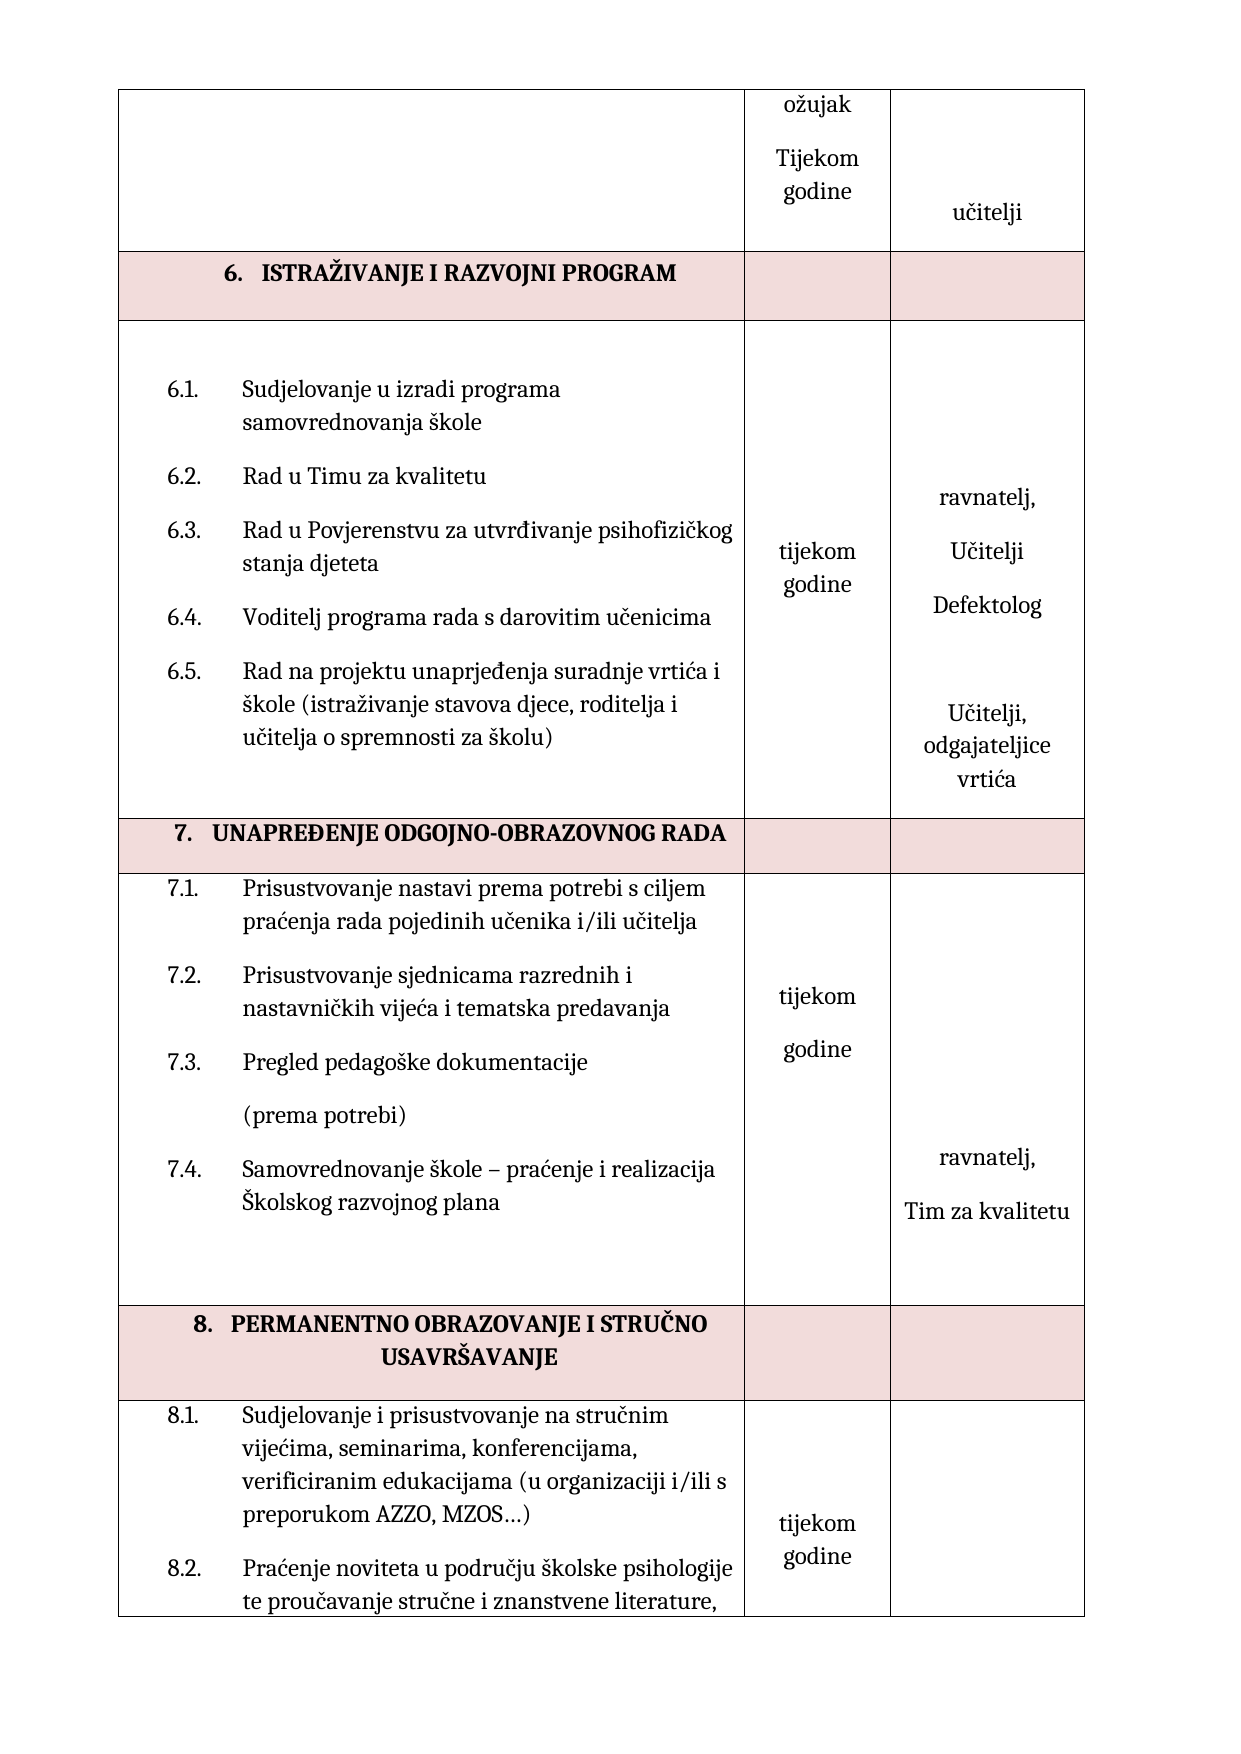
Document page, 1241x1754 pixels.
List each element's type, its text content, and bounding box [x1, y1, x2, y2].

table_cell tijekom godine [745, 321, 890, 818]
table_cell ravnatelj, Učitelji Defektolog Učitelji, odgajateljice vrtića [891, 321, 1084, 818]
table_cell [119, 1401, 744, 1616]
table_cell tijekom godine [745, 1401, 890, 1616]
table_cell [891, 1306, 1084, 1400]
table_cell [119, 90, 744, 251]
table_cell [891, 1401, 1084, 1616]
table_cell ISTRAŽIVANJE I RAZVOJNI PROGRAM [119, 252, 744, 320]
table_cell tijekom godine [745, 874, 890, 1305]
table_cell [891, 819, 1084, 873]
table_cell defektolog učitelji [891, 90, 1084, 251]
table_cell Sudjelovanje u izradi programa samovrednovanja škole Rad u Timu za kvalitetu Rad u Povjerenstvu za utvrđivanje psihofizičkog stanja djeteta Voditelj programa rada s darovitim učenicima Rad na projektu unaprjeđenja suradnje vrtića i škole (istraživanje stavova djece, roditelja i učitelja o spremnosti za školu) [119, 321, 744, 818]
table_cell [745, 819, 890, 873]
table_cell [891, 252, 1084, 320]
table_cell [745, 90, 890, 251]
table_cell [745, 1306, 890, 1400]
table_cell Prisustvovanje nastavi prema potrebi s ciljem praćenja rada pojedinih učenika i/ili učitelja Prisustvovanje sjednicama razrednih i nastavničkih vijeća i tematska predavanja Pregled pedagoške dokumentacije (prema potrebi) Samovrednovanje škole – praćenje i realizacija Školskog razvojnog plana [119, 874, 744, 1305]
table_cell [745, 252, 890, 320]
table_cell UNAPREĐENJE ODGOJNO-OBRAZOVNOG RADA [119, 819, 744, 873]
table_cell ravnatelj, Tim za kvalitetu [891, 874, 1084, 1305]
table_cell PERMANENTNO OBRAZOVANJE I STRUČNO USAVRŠAVANJE [119, 1306, 744, 1400]
